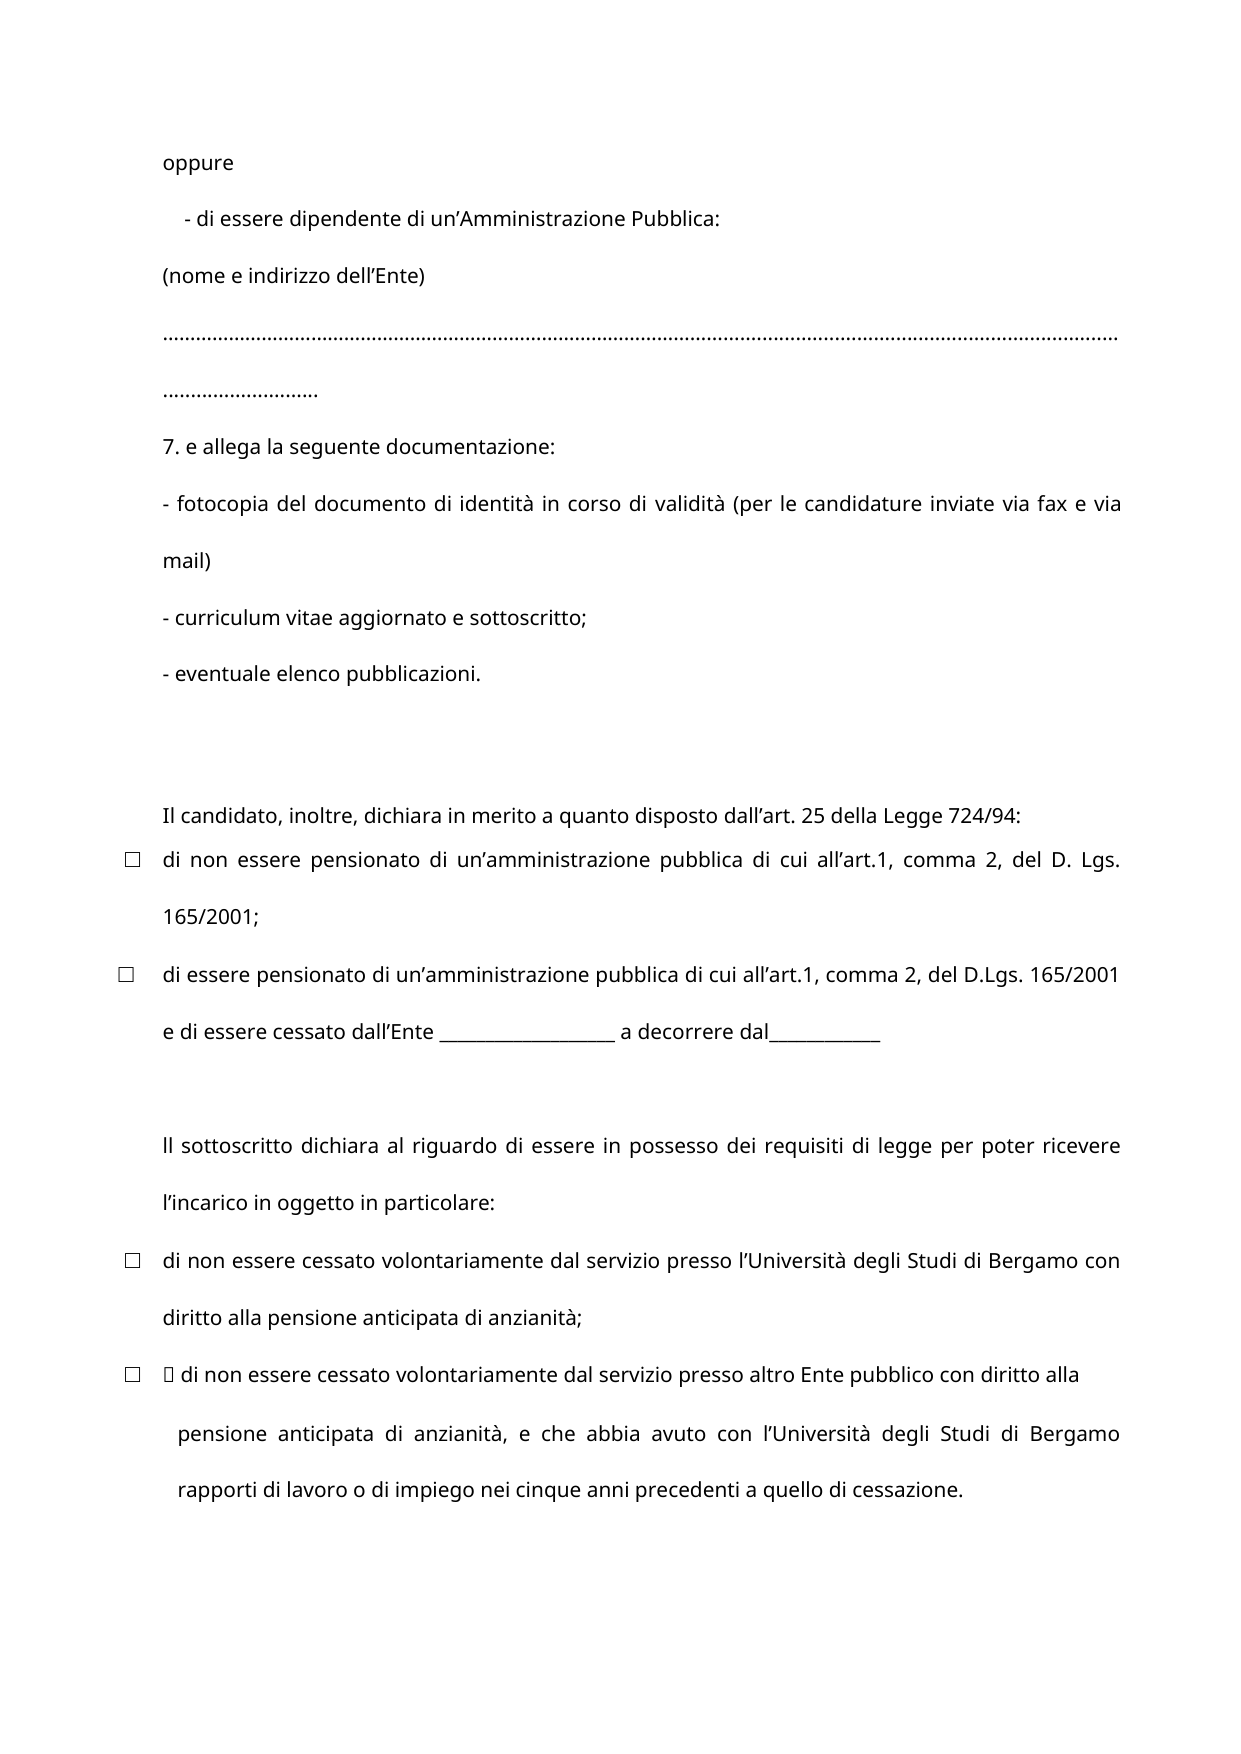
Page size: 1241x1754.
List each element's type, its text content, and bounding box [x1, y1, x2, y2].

text 7. e allega la seguente documentazione: [162, 432, 1122, 460]
text Il candidato, inoltre, dichiara in merito a quanto disposto dall’art. 25 della Legge 724/94: [162, 802, 1122, 830]
text - curriculum vitae aggiornato e sottoscritto; [162, 603, 1122, 631]
list di essere pensionato di un’amministrazione pubblica di cui all’art.1, comma 2, del D.Lgs. 165/2001 e di essere cessato dall’Ente ___________________ a decorrere dal____________ [118, 959, 1122, 1046]
list 􀂉 di non essere cessato volontariamente dal servizio presso altro Ente pubblico con diritto alla [125, 1359, 1122, 1389]
text - fotocopia del documento di identità in corso di validità (per le candidature inviate via fax e via mail) [162, 489, 1122, 574]
text ………………………………………………………………………………………...................................................................................................... [162, 318, 1122, 403]
list di non essere cessato volontariamente dal servizio presso l’Università degli Studi di Bergamo con diritto alla pensione anticipata di anzianità; [125, 1244, 1122, 1331]
text ll sottoscritto dichiara al riguardo di essere in possesso dei requisiti di legge per poter ricevere l’incarico in oggetto in particolare: [162, 1131, 1122, 1216]
text oppure [162, 148, 1122, 176]
text pensione anticipata di anzianità, e che abbia avuto con l’Università degli Studi di Bergamo rapporti di lavoro o di impiego nei cinque anni precedenti a quello di cessazione. [177, 1419, 1122, 1504]
list di non essere pensionato di un’amministrazione pubblica di cui all’art.1, comma 2, del D. Lgs. 165/2001; [125, 844, 1122, 931]
text (nome e indirizzo dell’Ente) [162, 261, 1122, 290]
text - di essere dipendente di un’Amministrazione Pubblica: [162, 204, 1122, 233]
text - eventuale elenco pubblicazioni. [162, 659, 1122, 688]
